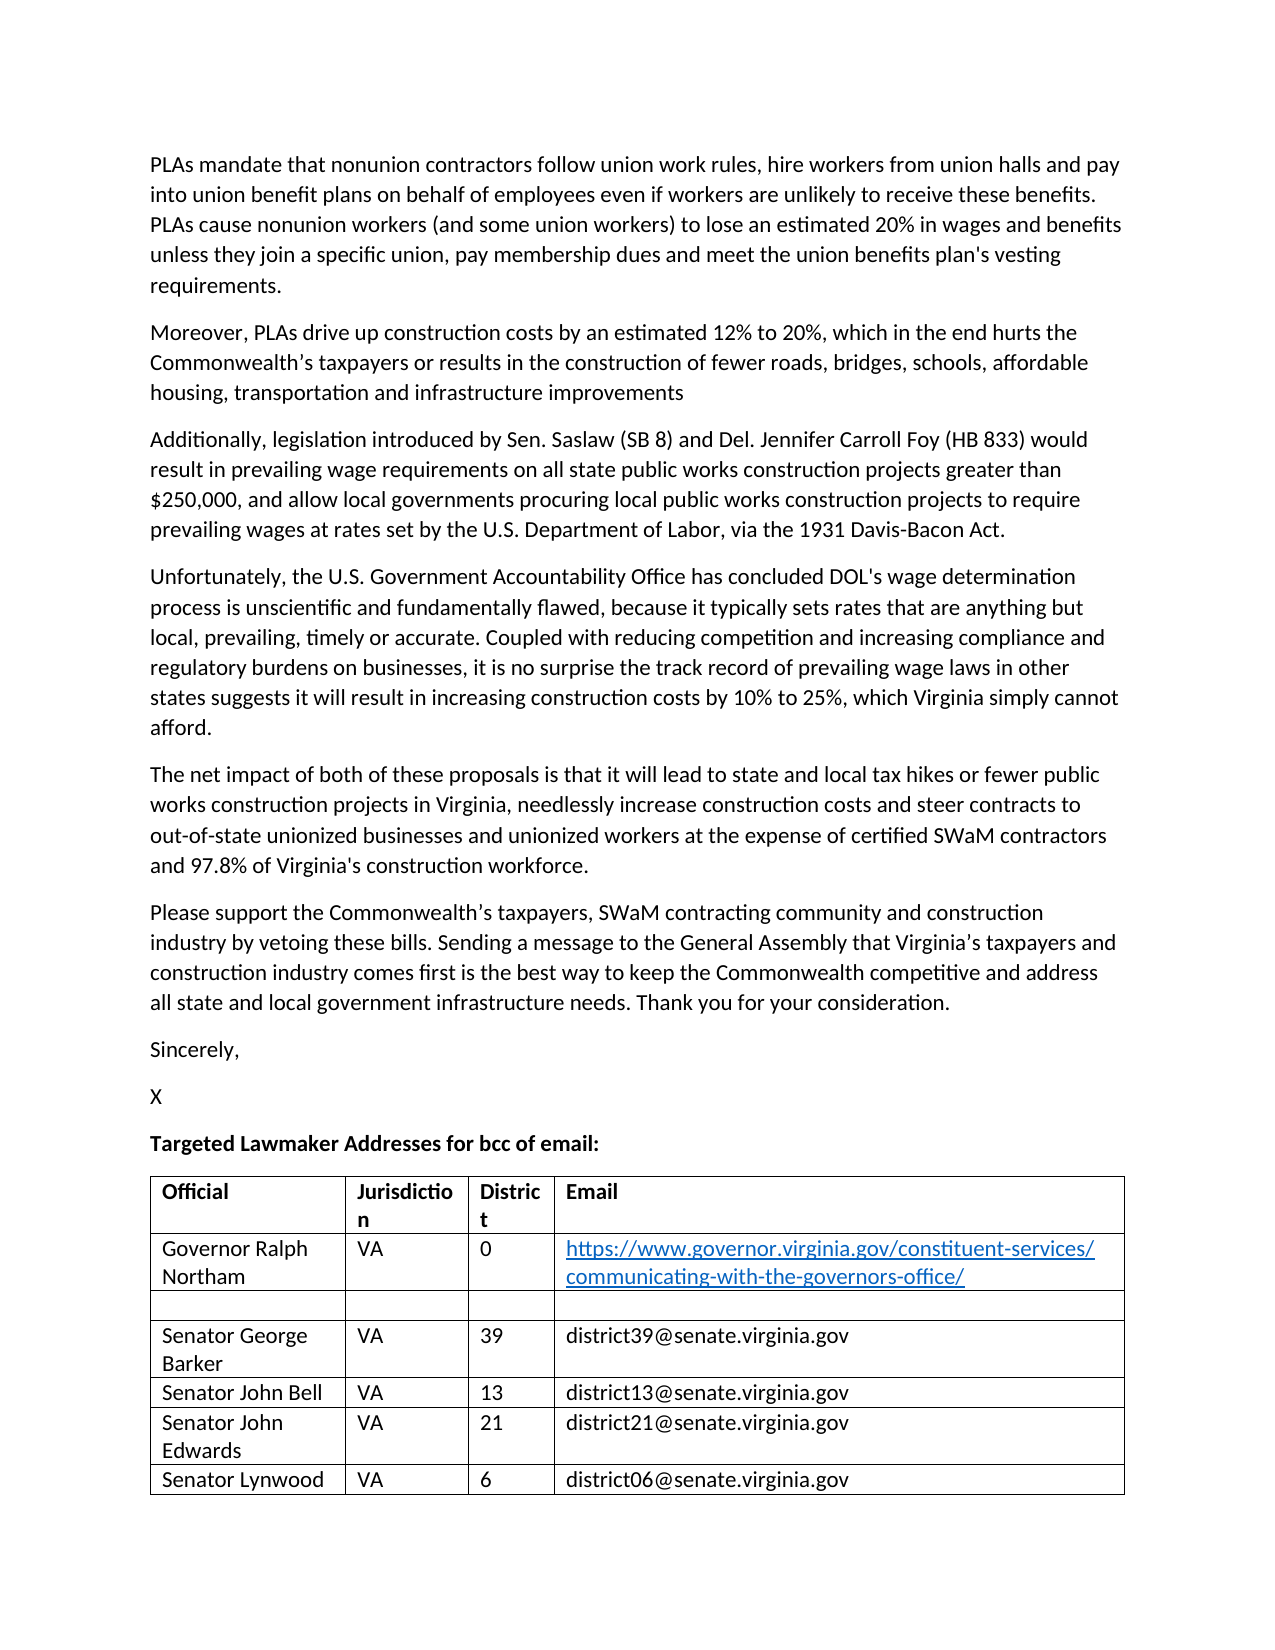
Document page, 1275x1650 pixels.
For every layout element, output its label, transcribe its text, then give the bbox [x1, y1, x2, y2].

table_cell VA [346, 1465, 468, 1494]
table_cell VA [346, 1378, 468, 1407]
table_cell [151, 1465, 345, 1494]
table_cell district39@senate.virginia.gov [555, 1321, 1124, 1377]
text Sincerely, [150, 1035, 1125, 1063]
table_cell https://www.governor.virginia.gov/constituent-services/communicating-with-the-governors-office/ [555, 1234, 1124, 1290]
table_cell 6 [469, 1465, 554, 1494]
table_cell Senator John Bell [151, 1378, 345, 1407]
text Moreover, PLAs drive up construction costs by an estimated 12% to 20%, which in the end hurts the Commonwealth’s taxpayers or results in the construction of fewer roads, bridges, schools, affordable housing, transportation and infrastructure improvements [150, 318, 1125, 406]
text PLAs mandate that nonunion contractors follow union work rules, hire workers from union halls and pay into union benefit plans on behalf of employees even if workers are unlikely to receive these benefits. PLAs cause nonunion workers (and some union workers) to lose an estimated 20% in wages and benefits unless they join a specific union, pay membership dues and meet the union benefits plan's vesting requirements. [150, 150, 1125, 299]
table_header Jurisdiction [346, 1177, 468, 1233]
text Additionally, legislation introduced by Sen. Saslaw (SB 8) and Del. Jennifer Carroll Foy (HB 833) would result in prevailing wage requirements on all state public works construction projects greater than $250,000, and allow local governments procuring local public works construction projects to require prevailing wages at rates set by the U.S. Department of Labor, via the 1931 Davis-Bacon Act. [150, 425, 1125, 544]
table_cell VA [346, 1234, 468, 1290]
table_cell [555, 1291, 1124, 1320]
table_header District [469, 1177, 554, 1233]
table_cell [346, 1291, 468, 1320]
table_cell 39 [469, 1321, 554, 1377]
text Please support the Commonwealth’s taxpayers, SWaM contracting community and construction industry by vetoing these bills. Sending a message to the General Assembly that Virginia’s taxpayers and construction industry comes first is the best way to keep the Commonwealth competitive and address all state and local government infrastructure needs. Thank you for your consideration. [150, 898, 1125, 1017]
table_header Official [151, 1177, 345, 1233]
table_cell VA [346, 1321, 468, 1377]
text Targeted Lawmaker Addresses for bcc of email: [150, 1129, 1125, 1157]
table_cell Senator George Barker [151, 1321, 345, 1377]
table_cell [555, 1465, 1124, 1494]
table_cell [151, 1291, 345, 1320]
table_cell 21 [469, 1408, 554, 1464]
table_cell [469, 1291, 554, 1320]
table_cell district13@senate.virginia.gov [555, 1378, 1124, 1407]
table_cell district21@senate.virginia.gov [555, 1408, 1124, 1464]
text The net impact of both of these proposals is that it will lead to state and local tax hikes or fewer public works construction projects in Virginia, needlessly increase construction costs and steer contracts to out-of-state unionized businesses and unionized workers at the expense of certified SWaM contractors and 97.8% of Virginia's construction workforce. [150, 760, 1125, 879]
table_cell Senator John Edwards [151, 1408, 345, 1464]
table_cell VA [346, 1408, 468, 1464]
text Unfortunately, the U.S. Government Accountability Office has concluded DOL's wage determination process is unscientific and fundamentally flawed, because it typically sets rates that are anything but local, prevailing, timely or accurate. Coupled with reducing competition and increasing compliance and regulatory burdens on businesses, it is no surprise the track record of prevailing wage laws in other states suggests it will result in increasing construction costs by 10% to 25%, which Virginia simply cannot afford. [150, 562, 1125, 742]
table_cell 0 [469, 1234, 554, 1290]
table_cell Governor Ralph Northam [151, 1234, 345, 1290]
table_header Email [555, 1177, 1124, 1233]
text X [150, 1082, 1125, 1110]
table_cell 13 [469, 1378, 554, 1407]
